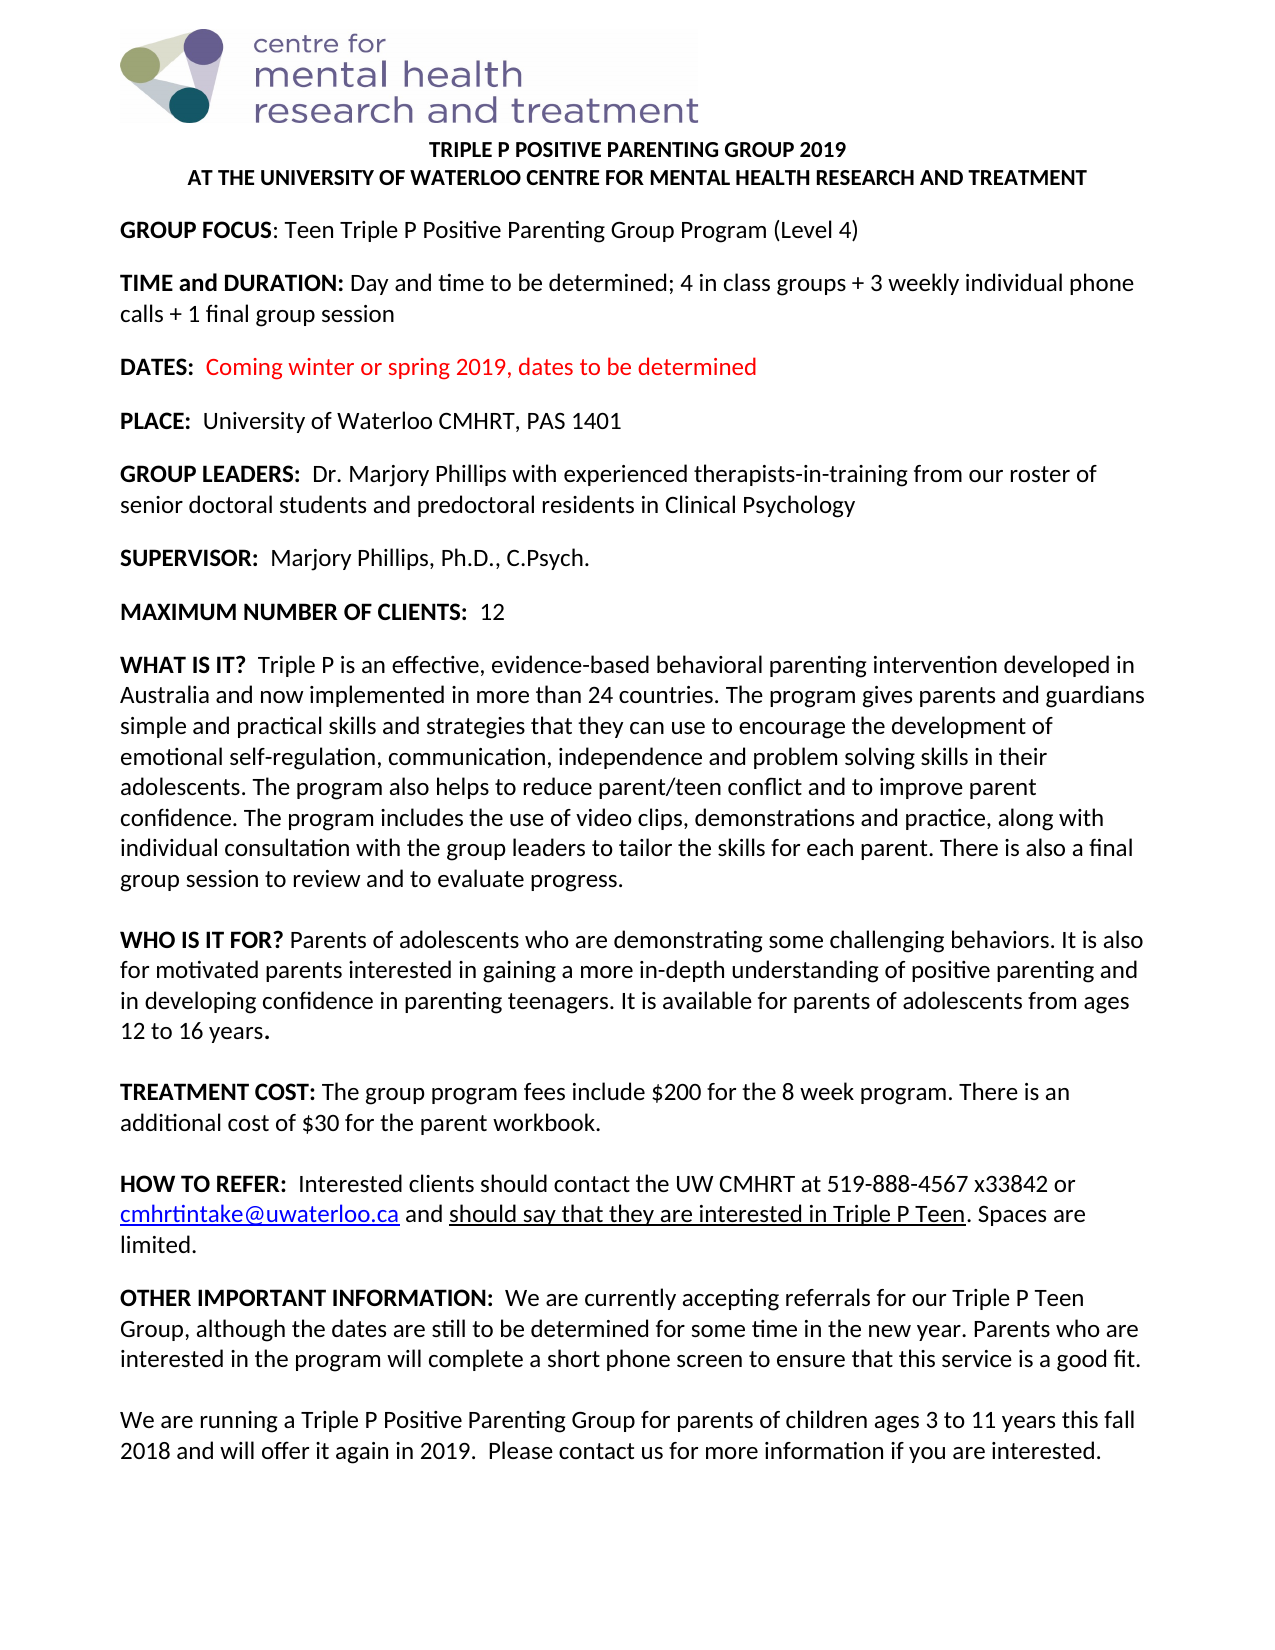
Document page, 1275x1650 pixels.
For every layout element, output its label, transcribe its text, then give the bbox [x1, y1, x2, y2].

picture [120, 29, 699, 123]
text DATES: Coming winter or spring 2019, dates to be determined [120, 351, 1155, 382]
text TRIPLE P POSITIVE PARENTING GROUP 2019 [120, 135, 1155, 163]
text PLACE: University of Waterloo CMHRT, PAS 1401 [120, 405, 1155, 435]
text MAXIMUM NUMBER OF CLIENTS: 12 [120, 596, 1155, 626]
text WHAT IS IT? Triple P is an effective, evidence-based behavioral parenting intervention developed in Australia and now implemented in more than 24 countries. The program gives parents and guardians simple and practical skills and strategies that they can use to encourage the development of emotional self-regulation, communication, independence and problem solving skills in their adolescents. The program also helps to reduce parent/teen conflict and to improve parent confidence. The program includes the use of video clips, demonstrations and practice, along with individual consultation with the group leaders to tailor the skills for each parent. There is also a final group session to review and to evaluate progress. [120, 649, 1155, 893]
text GROUP FOCUS: Teen Triple P Positive Parenting Group Program (Level 4) [120, 214, 1155, 244]
text GROUP LEADERS: Dr. Marjory Phillips with experienced therapists-in-training from our roster of senior doctoral students and predoctoral residents in Clinical Psychology [120, 458, 1155, 519]
text HOW TO REFER: Interested clients should contact the UW CMHRT at 519-888-4567 x33842 or cmhrtintake@uwaterloo.ca and should say that they are interested in Triple P Teen. Spaces are limited. [120, 1168, 1155, 1259]
text TREATMENT COST: The group program fees include $200 for the 8 week program. There is an additional cost of $30 for the parent workbook. [120, 1076, 1155, 1137]
text WHO IS IT FOR? Parents of adolescents who are demonstrating some challenging behaviors. It is also for motivated parents interested in gaining a more in-depth understanding of positive parenting and in developing confidence in parenting teenagers. It is available for parents of adolescents from ages 12 to 16 years. [120, 924, 1155, 1046]
text SUPERVISOR: Marjory Phillips, Ph.D., C.Psych. [120, 542, 1155, 573]
text OTHER IMPORTANT INFORMATION: We are currently accepting referrals for our Triple P Teen Group, although the dates are still to be determined for some time in the new year. Parents who are interested in the program will complete a short phone screen to ensure that this service is a good fit. [120, 1282, 1155, 1374]
text We are running a Triple P Positive Parenting Group for parents of children ages 3 to 11 years this fall 2018 and will offer it again in 2019. Please contact us for more information if you are interested. [120, 1404, 1155, 1466]
text AT THE UNIVERSITY OF WATERLOO CENTRE FOR MENTAL HEALTH RESEARCH AND TREATMENT [120, 163, 1155, 191]
text TIME and DURATION: Day and time to be determined; 4 in class groups + 3 weekly individual phone calls + 1 final group session [120, 267, 1155, 328]
